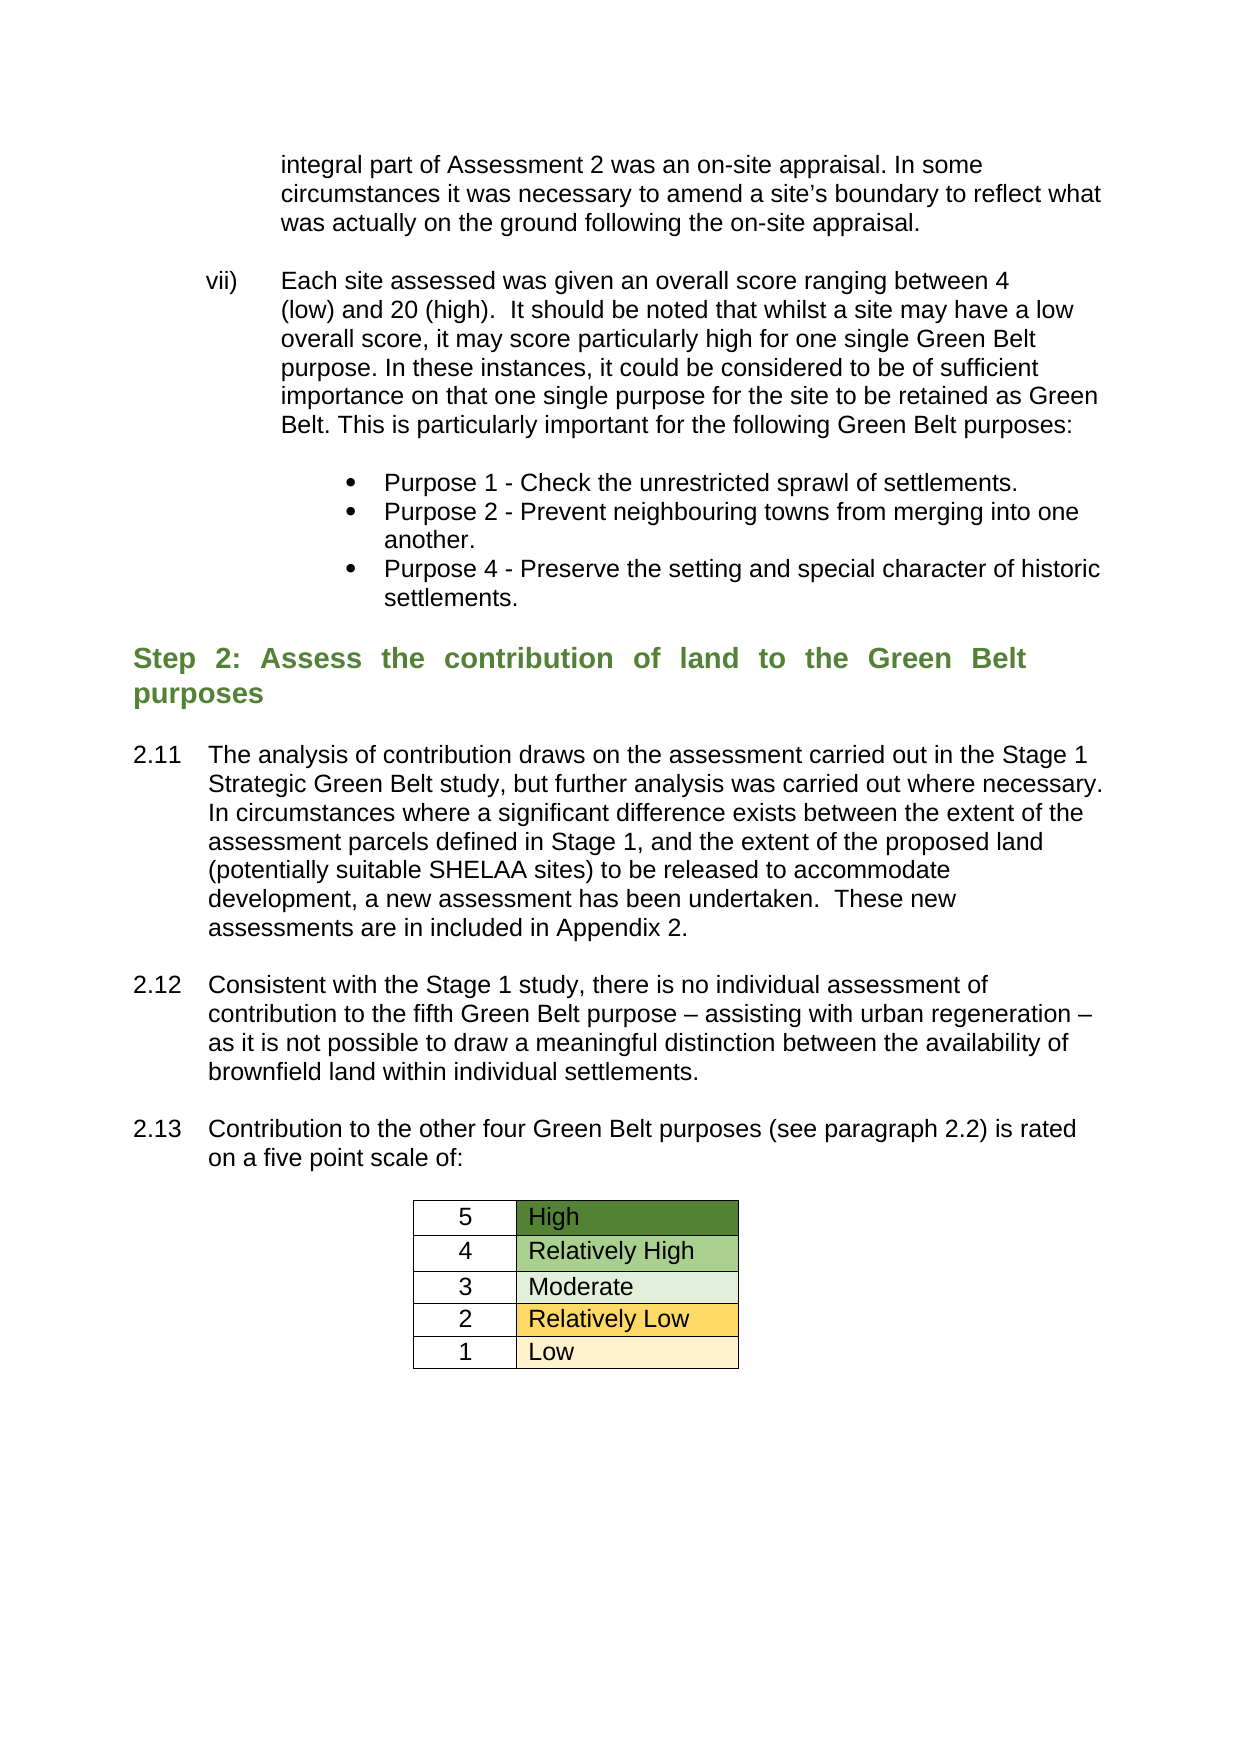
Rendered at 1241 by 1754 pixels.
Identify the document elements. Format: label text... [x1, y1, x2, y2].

table_header 5 [414, 1201, 516, 1235]
table_cell Moderate [517, 1272, 738, 1303]
table_cell 4 [414, 1236, 516, 1271]
table_cell Relatively High [517, 1236, 738, 1271]
text (low) and 20 (high). It should be noted that whilst a site may have a low overall score, it may score particularly high for one single Green Belt purpose. In these instances, it could be considered to be of sufficient importance on that one single purpose for the site to be retained as Green Belt. This is particularly important for the following Green Belt purposes: [281, 295, 1128, 439]
list Purpose 2 - Prevent neighbouring towns from merging into one another. [346, 496, 1128, 554]
table_header High [517, 1201, 738, 1235]
list Purpose 1 - Check the unrestricted sprawl of settlements. [346, 468, 1128, 496]
list Purpose 4 - Preserve the setting and special character of historic settlements. [346, 554, 1128, 612]
table_cell Low [517, 1337, 738, 1368]
list Each site assessed was given an overall score ranging between 4 [206, 266, 1128, 295]
table_cell 3 [414, 1272, 516, 1303]
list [206, 150, 1128, 236]
text 2.13 Contribution to the other four Green Belt purposes (see paragraph 2.2) is rated on a five point scale of: [133, 1114, 1107, 1172]
subtitle Step 2: Assess the contribution of land to the Green Belt purposes [133, 641, 1028, 709]
table_cell 1 [414, 1337, 516, 1368]
text 2.11 The analysis of contribution draws on the assessment carried out in the Stage 1 Strategic Green Belt study, but further analysis was carried out where necessary. In circumstances where a significant difference exists between the extent of the assessment parcels defined in Stage 1, and the extent of the proposed land (potentially suitable SHELAA sites) to be released to accommodate development, a new assessment has been undertaken. These new assessments are in included in Appendix 2. [133, 740, 1107, 942]
table_cell Relatively Low [517, 1304, 738, 1336]
table_cell 2 [414, 1304, 516, 1336]
text 2.12 Consistent with the Stage 1 study, there is no individual assessment of contribution to the fifth Green Belt purpose – assisting with urban regeneration – as it is not possible to draw a meaningful distinction between the availability of brownfield land within individual settlements. [133, 970, 1107, 1085]
